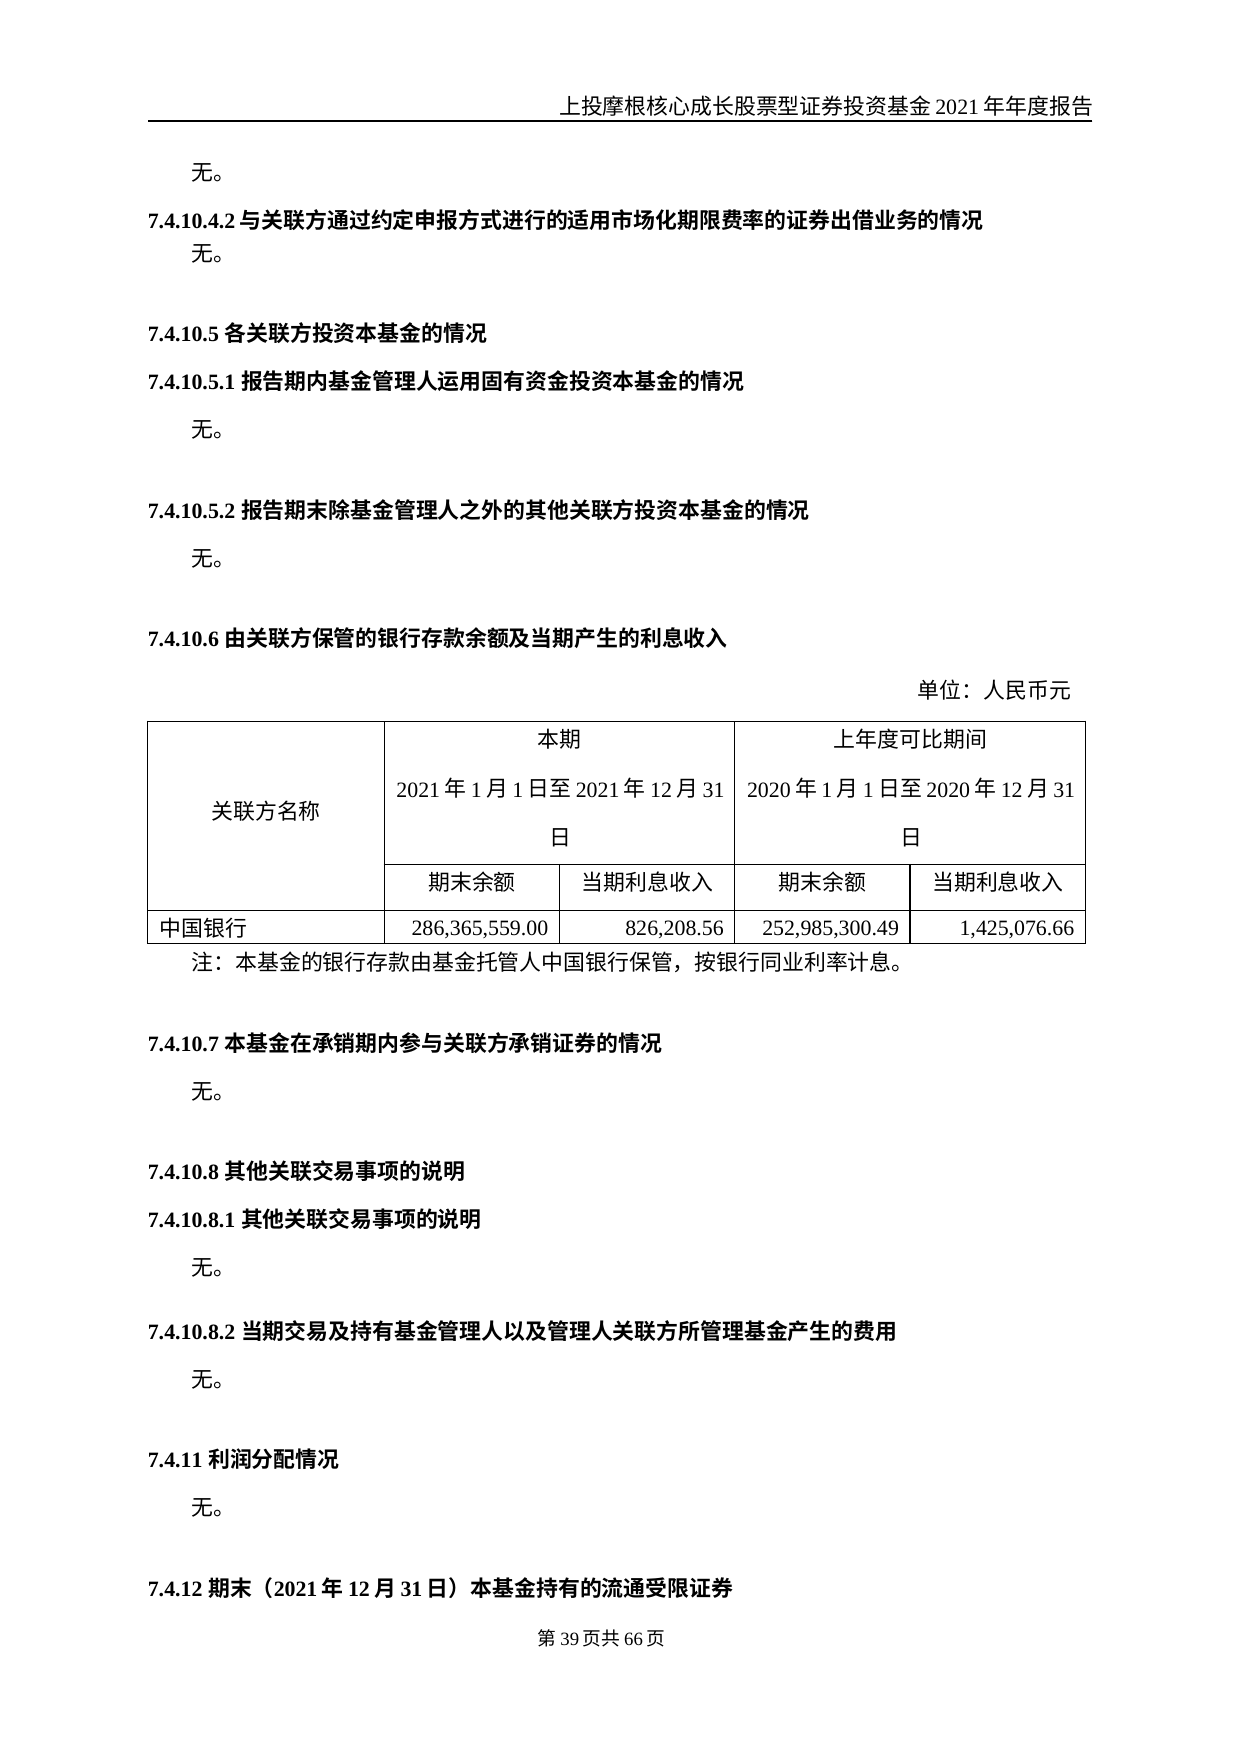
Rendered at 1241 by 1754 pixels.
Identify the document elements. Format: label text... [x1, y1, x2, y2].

text 无。 [148, 1490, 1092, 1522]
table_header 关联方名称 [148, 722, 384, 910]
text 无。 [148, 1361, 1092, 1394]
text 7.4.10.5.2 报告期末除基金管理人之外的其他关联方投资本基金的情况 [148, 493, 1092, 524]
text 无。 [148, 540, 1092, 573]
text 无。 [148, 235, 1092, 268]
text 7.4.10.7 本基金在承销期内参与关联方承销证券的情况 [148, 1025, 1092, 1058]
table_cell 252,985,300.49 [735, 911, 909, 943]
text 无。 [148, 1249, 1092, 1282]
table_cell 826,208.56 [560, 911, 734, 943]
text 无。 [148, 412, 1092, 444]
text 7.4.12 期末（2021年12月31日）本基金持有的流通受限证券 [148, 1571, 1092, 1603]
text 7.4.10.4.2与关联方通过约定申报方式进行的适用市场化期限费率的证券出借业务的情况 [148, 203, 1092, 235]
table_cell 当期利息收入 [911, 865, 1085, 910]
text 7.4.10.5.1 报告期内基金管理人运用固有资金投资本基金的情况 [148, 364, 1092, 396]
table_header 本期 2021年1月1日至2021年12月31日 [385, 722, 734, 864]
text 7.4.10.8 其他关联交易事项的说明 [148, 1154, 1092, 1186]
text 7.4.10.5 各关联方投资本基金的情况 [148, 316, 1092, 348]
text 注：本基金的银行存款由基金托管人中国银行保管，按银行同业利率计息。 [148, 944, 1092, 977]
table_cell 期末余额 [735, 865, 909, 910]
text 无。 [148, 154, 1092, 187]
table_cell 期末余额 [385, 865, 559, 910]
text 单位：人民币元 [149, 672, 1071, 705]
text 7.4.10.6 由关联方保管的银行存款余额及当期产生的利息收入 [148, 621, 1092, 653]
table_header 上年度可比期间 2020年1月1日至2020年12月31日 [735, 722, 1085, 864]
table_cell 286,365,559.00 [385, 911, 559, 943]
text 7.4.11 利润分配情况 [148, 1442, 1092, 1474]
text 无。 [148, 1073, 1092, 1106]
text 7.4.10.8.2 当期交易及持有基金管理人以及管理人关联方所管理基金产生的费用 [148, 1314, 1092, 1346]
text 7.4.10.8.1 其他关联交易事项的说明 [148, 1202, 1092, 1233]
table_cell 当期利息收入 [560, 865, 734, 910]
table_cell 中国银行 [148, 911, 384, 943]
table_cell 1,425,076.66 [911, 911, 1085, 943]
